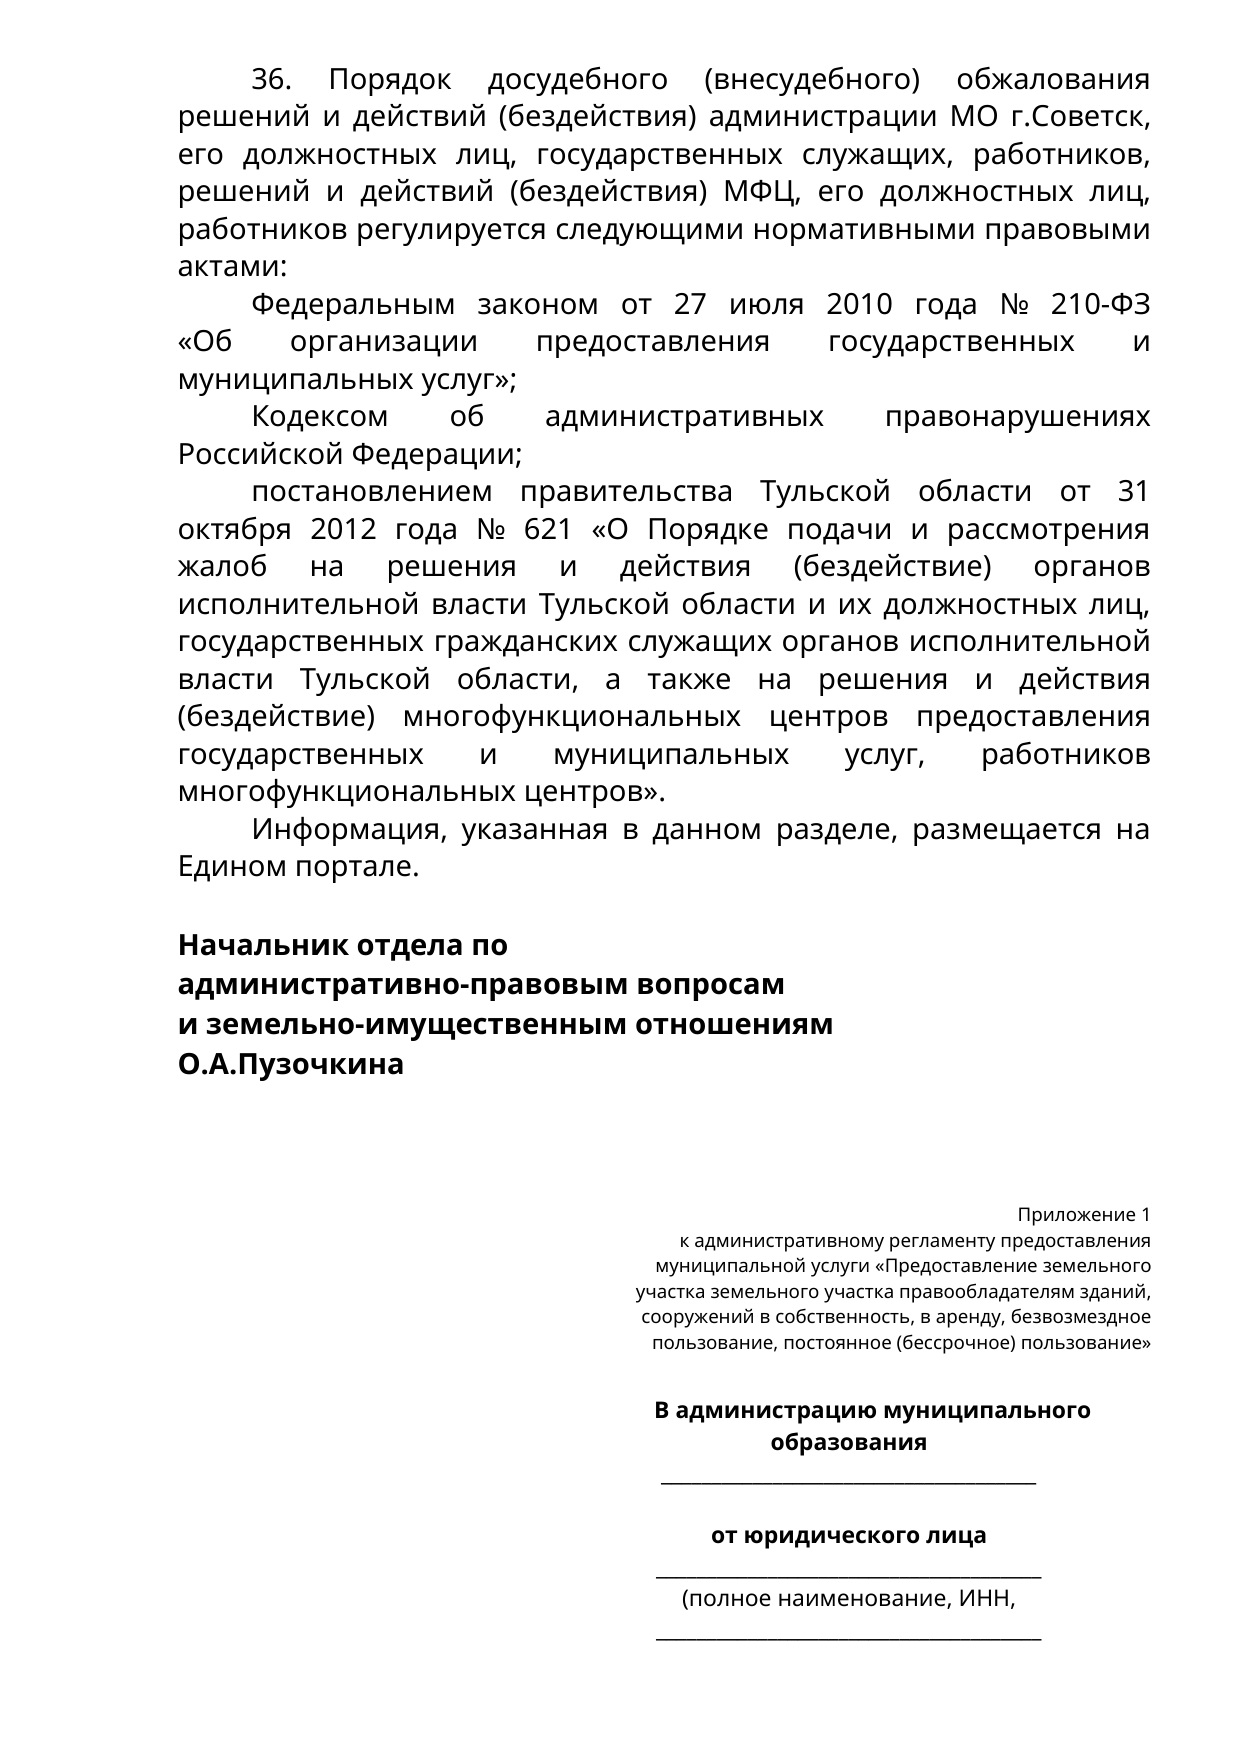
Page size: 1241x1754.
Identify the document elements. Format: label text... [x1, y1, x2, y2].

text (полное наименование, ИНН, [546, 1582, 1152, 1613]
text постановлением правительства Тульской области от 31 октября 2012 года № 621 «О Порядке подачи и рассмотрения жалоб на решения и действия (бездействие) органов исполнительной власти Тульской области и их должностных лиц, государственных гражданских служащих органов исполнительной власти Тульской области, а также на решения и действия (бездействие) многофункциональных центров предоставления государственных и муниципальных услуг, работников многофункциональных центров». [177, 472, 1152, 809]
text Федеральным законом от 27 июля 2010 года № 210-ФЗ «Об организации предоставления государственных и муниципальных услуг»; [177, 284, 1152, 397]
text Начальник отдела по [177, 924, 1152, 963]
text административно-правовым вопросам [177, 963, 1152, 1003]
text к административному регламенту предоставления муниципальной услуги «Предоставление земельного участка земельного участка правообладателям зданий, сооружений в собственность, в аренду, безвозмездное пользование, постоянное (бессрочное) пользование» [620, 1227, 1152, 1355]
text Приложение 1 [591, 1202, 1152, 1227]
text и земельно-имущественным отношениям О.А.Пузочкина [177, 1003, 1152, 1083]
text _____________________________________ [546, 1457, 1152, 1488]
text В администрацию муниципального образования [546, 1394, 1152, 1457]
text Информация, указанная в данном разделе, размещается на Едином портале. [177, 809, 1152, 884]
text Кодексом об административных правонарушениях Российской Федерации; [177, 397, 1152, 472]
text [546, 1613, 1152, 1644]
text 36. Порядок досудебного (внесудебного) обжалования решений и действий (бездействия) администрации МО г.Советск, его должностных лиц, государственных служащих, работников, решений и действий (бездействия) МФЦ, его должностных лиц, работников регулируется следующими нормативными правовыми актами: [177, 59, 1152, 284]
text от юридического лица ______________________________________ [546, 1519, 1152, 1582]
